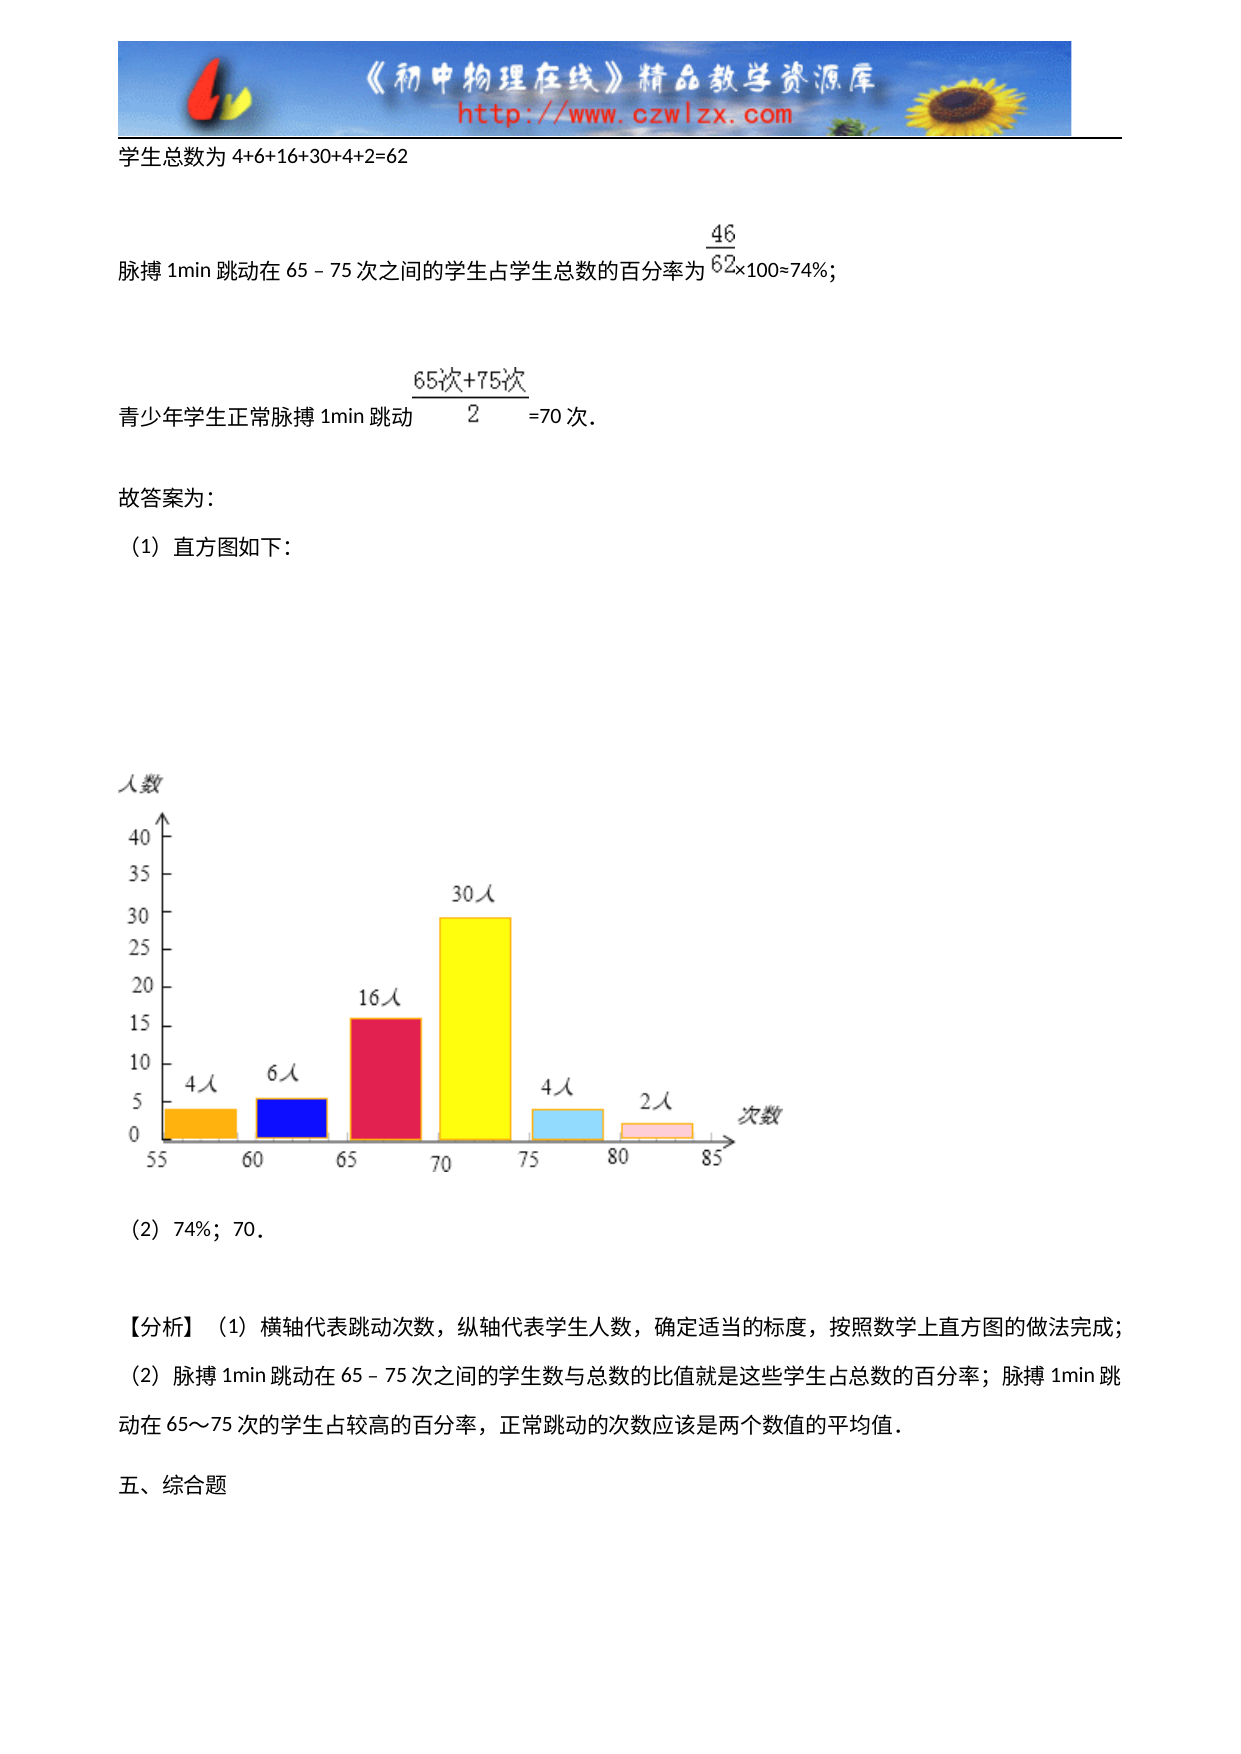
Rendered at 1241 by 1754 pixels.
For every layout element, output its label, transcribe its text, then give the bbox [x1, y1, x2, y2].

text 五、综合题 [118, 1468, 1122, 1501]
picture [706, 220, 735, 276]
picture [118, 41, 1072, 136]
picture [412, 367, 529, 427]
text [118, 140, 1122, 1440]
picture [118, 773, 783, 1172]
